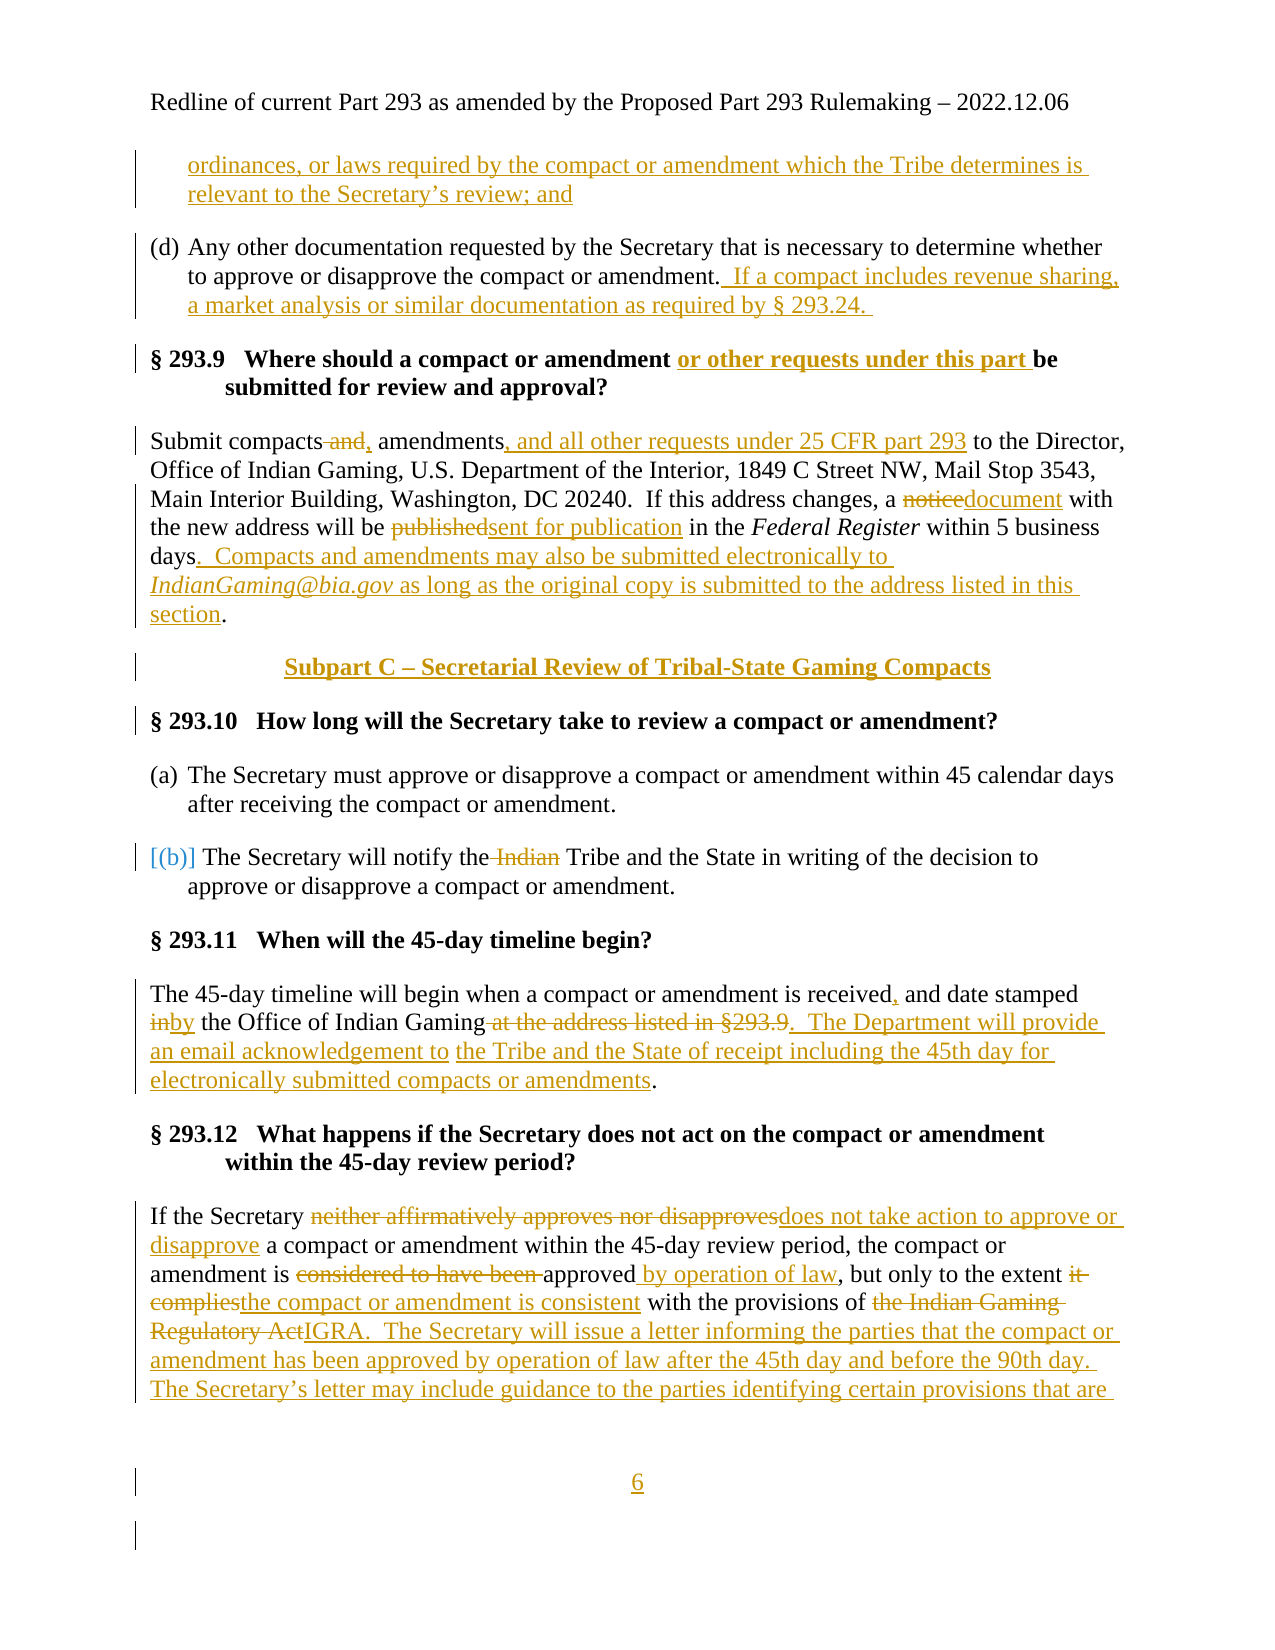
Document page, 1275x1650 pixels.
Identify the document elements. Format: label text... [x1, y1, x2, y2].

subtitle § 293.11 When will the 45-day timeline begin? [150, 925, 1125, 954]
list Any other documentation requested by the Secretary that is necessary to determine whether to approve or disapprove the compact or amendment. [150, 232, 1125, 319]
list The Secretary must approve or disapprove a compact or amendment within 45 calendar days after receiving the compact or amendment. [150, 760, 1125, 817]
subtitle § 293.10 How long will the Secretary take to review a compact or amendment? [150, 706, 1125, 735]
text Submit compacts amendments to the Director, Office of Indian Gaming, U.S. Department of the Interior, 1849 C Street NW, Mail Stop 3543, Main Interior Building, Washington, DC 20240. If this address changes, a with the new address will be in the Federal Register within 5 business days. [150, 426, 1125, 627]
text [150, 1201, 1125, 1402]
list The Secretary will notify the Tribe and the State in writing of the decision to approve or disapprove a compact or amendment. [150, 842, 1125, 900]
subtitle § 293.9 Where should a compact or amendment be submitted for review and approval? [150, 344, 1125, 401]
text The 45-day timeline will begin when a compact or amendment is received and date stamped the Office of Indian Gaming . [150, 979, 1125, 1094]
subtitle § 293.12 What happens if the Secretary does not act on the compact or amendment within the 45-day review period? [150, 1119, 1125, 1176]
